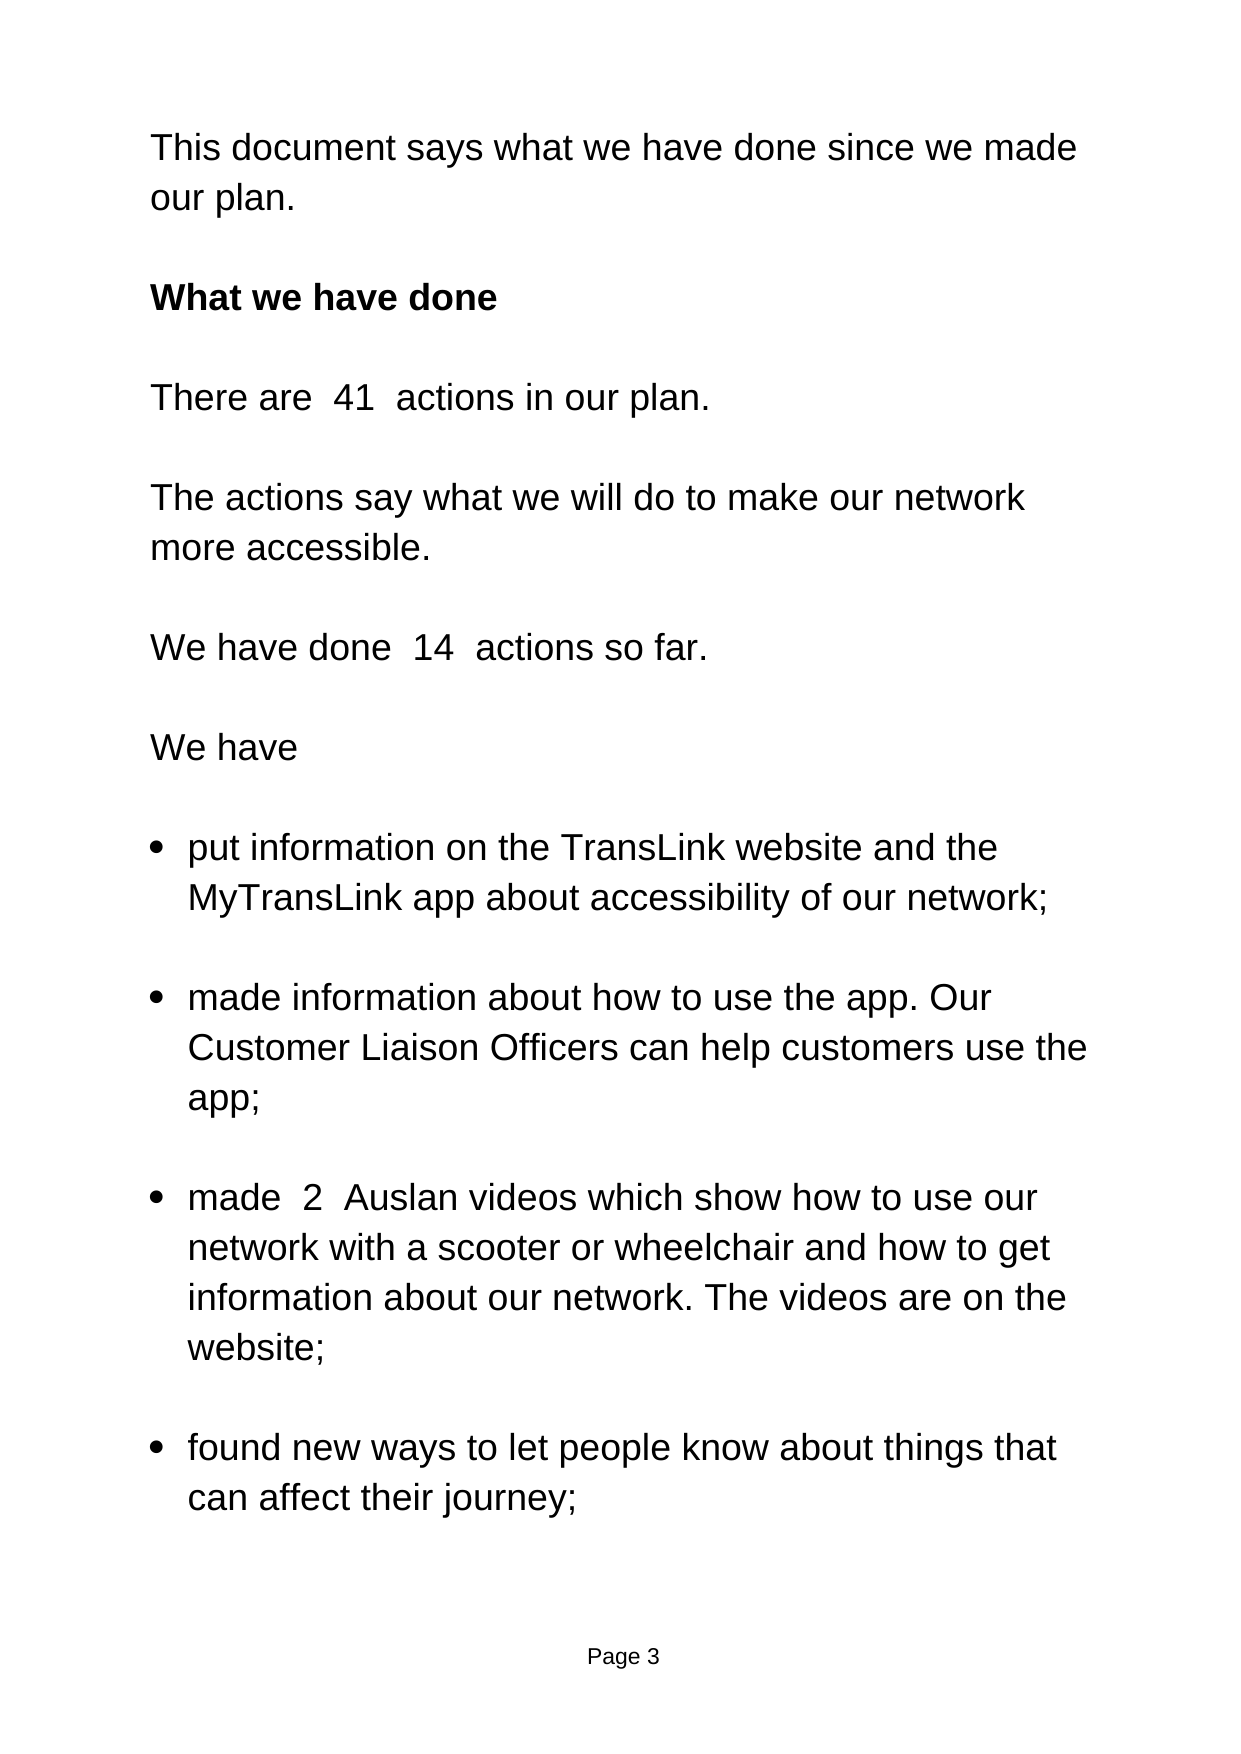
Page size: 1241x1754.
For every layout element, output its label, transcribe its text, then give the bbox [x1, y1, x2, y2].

subtitle What we have done [150, 268, 1090, 318]
list made 2 Auslan videos which show how to use our network with a scooter or wheelchair and how to get information about our network. The videos are on the website; [150, 1168, 1090, 1368]
text The actions say what we will do to make our network more accessible. [150, 468, 1090, 568]
list put information on the TransLink website and the MyTransLink app about accessibility of our network; [150, 818, 1090, 918]
text We have done 14 actions so far. [150, 618, 1090, 668]
text We have [150, 718, 1090, 768]
text This document says what we have done since we made our plan. [150, 118, 1090, 218]
list found new ways to let people know about things that can affect their journey; [150, 1418, 1090, 1518]
list made information about how to use the app. Our Customer Liaison Officers can help customers use the app; [150, 968, 1090, 1118]
text There are 41 actions in our plan. [150, 368, 1090, 418]
